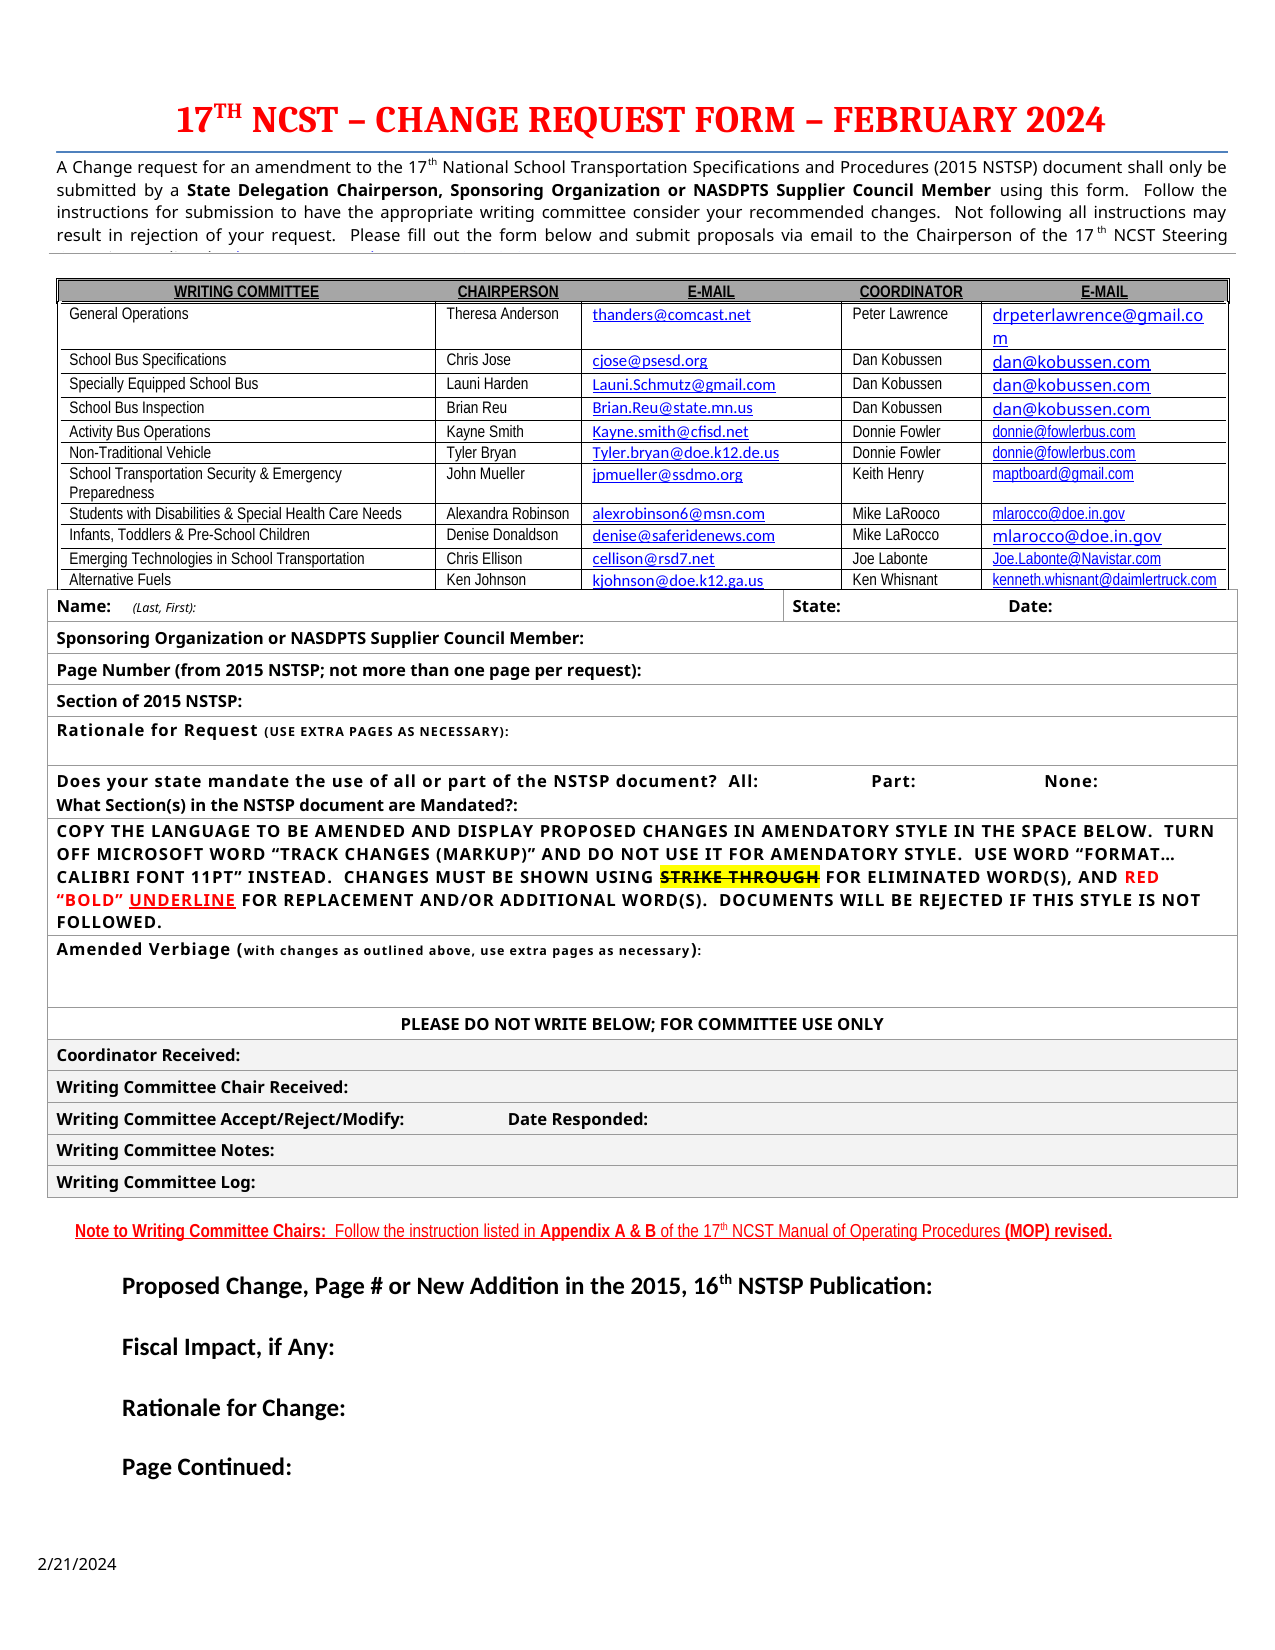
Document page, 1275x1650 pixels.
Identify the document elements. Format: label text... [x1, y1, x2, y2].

table_cell Sponsoring Organization or NASDPTS Supplier Council Member: [48, 622, 1237, 653]
table_cell [48, 253, 1237, 589]
text Rationale for Change: [122, 1392, 1162, 1423]
table_cell A Change request for an amendment to the 17th National School Transportation Specifications and Procedures (2015 NSTSP) document shall only be submitted by a State Delegation Chairperson, Sponsoring Organization or NASDPTS Supplier Council Member using this form. Follow the instructions for submission to have the appropriate writing committee consider your recommended changes. Not following all instructions may result in rejection of your request. Please fill out the form below and submit proposals via email to the Chairperson of the 17th NCST Steering Committee as listed at https://www.nasdpts.org/NCST-NSTSP. [48, 154, 1237, 253]
table_cell Rationale for Request (use extra pages as necessary): [48, 717, 1237, 765]
table_cell Coordinator Received: [48, 1040, 1237, 1070]
text Fiscal Impact, if Any: [122, 1331, 1162, 1362]
table_cell State: Date: [784, 590, 1237, 621]
table_cell Does your state mandate the use of all or part of the NSTSP document? All: Part: None: What Section(s) in the NSTSP document are Mandated?: [48, 766, 1237, 817]
table_cell Section of 2015 NSTSP: [48, 685, 1237, 716]
table_cell Copy the language to be amended and display proposed changes in amendatory style in the space below. Turn off Microsoft WorD “Track Changes (Markup)” and do not use it for amendatory style. USE Word “FORMAT…calibri FONt 11pt” Instead. Changes MUST BE shown using strike through for eliminated word(s), AND Red “BOLD” underline FOR replacement and/or additional word(s). Documents will be rejected if this STYLE is not followed. [48, 819, 1237, 935]
table_header 17th NCST – Change Request form – FEBRUARY 2024 - medicaid [48, 75, 1237, 154]
text Proposed Change, Page # or New Addition in the 2015, 16th NSTSP Publication: [122, 1270, 1162, 1301]
table_cell Name: (Last, First): [48, 590, 783, 621]
table_cell Writing Committee Chair Received: [48, 1071, 1237, 1102]
text Page Continued: [122, 1451, 1162, 1482]
table_cell Writing Committee Log: [48, 1166, 1237, 1197]
table_cell Writing Committee Accept/Reject/Modify: Date Responded: [48, 1103, 1237, 1134]
table_cell PLEASE DO NOT WRITE BELOW; FOR COMMITTEE USE ONLY [48, 1008, 1237, 1039]
text Note to Writing Committee Chairs: Follow the instruction listed in Appendix A & B of the 17th NCST Manual of Operating Procedures (MOP) revised. [75, 1220, 1191, 1241]
table_cell Page Number (from 2015 NSTSP; not more than one page per request): [48, 654, 1237, 684]
table_cell Amended Verbiage (with changes as outlined above, use extra pages as necessary): [48, 936, 1237, 1007]
table_cell Writing Committee Notes: [48, 1135, 1237, 1165]
